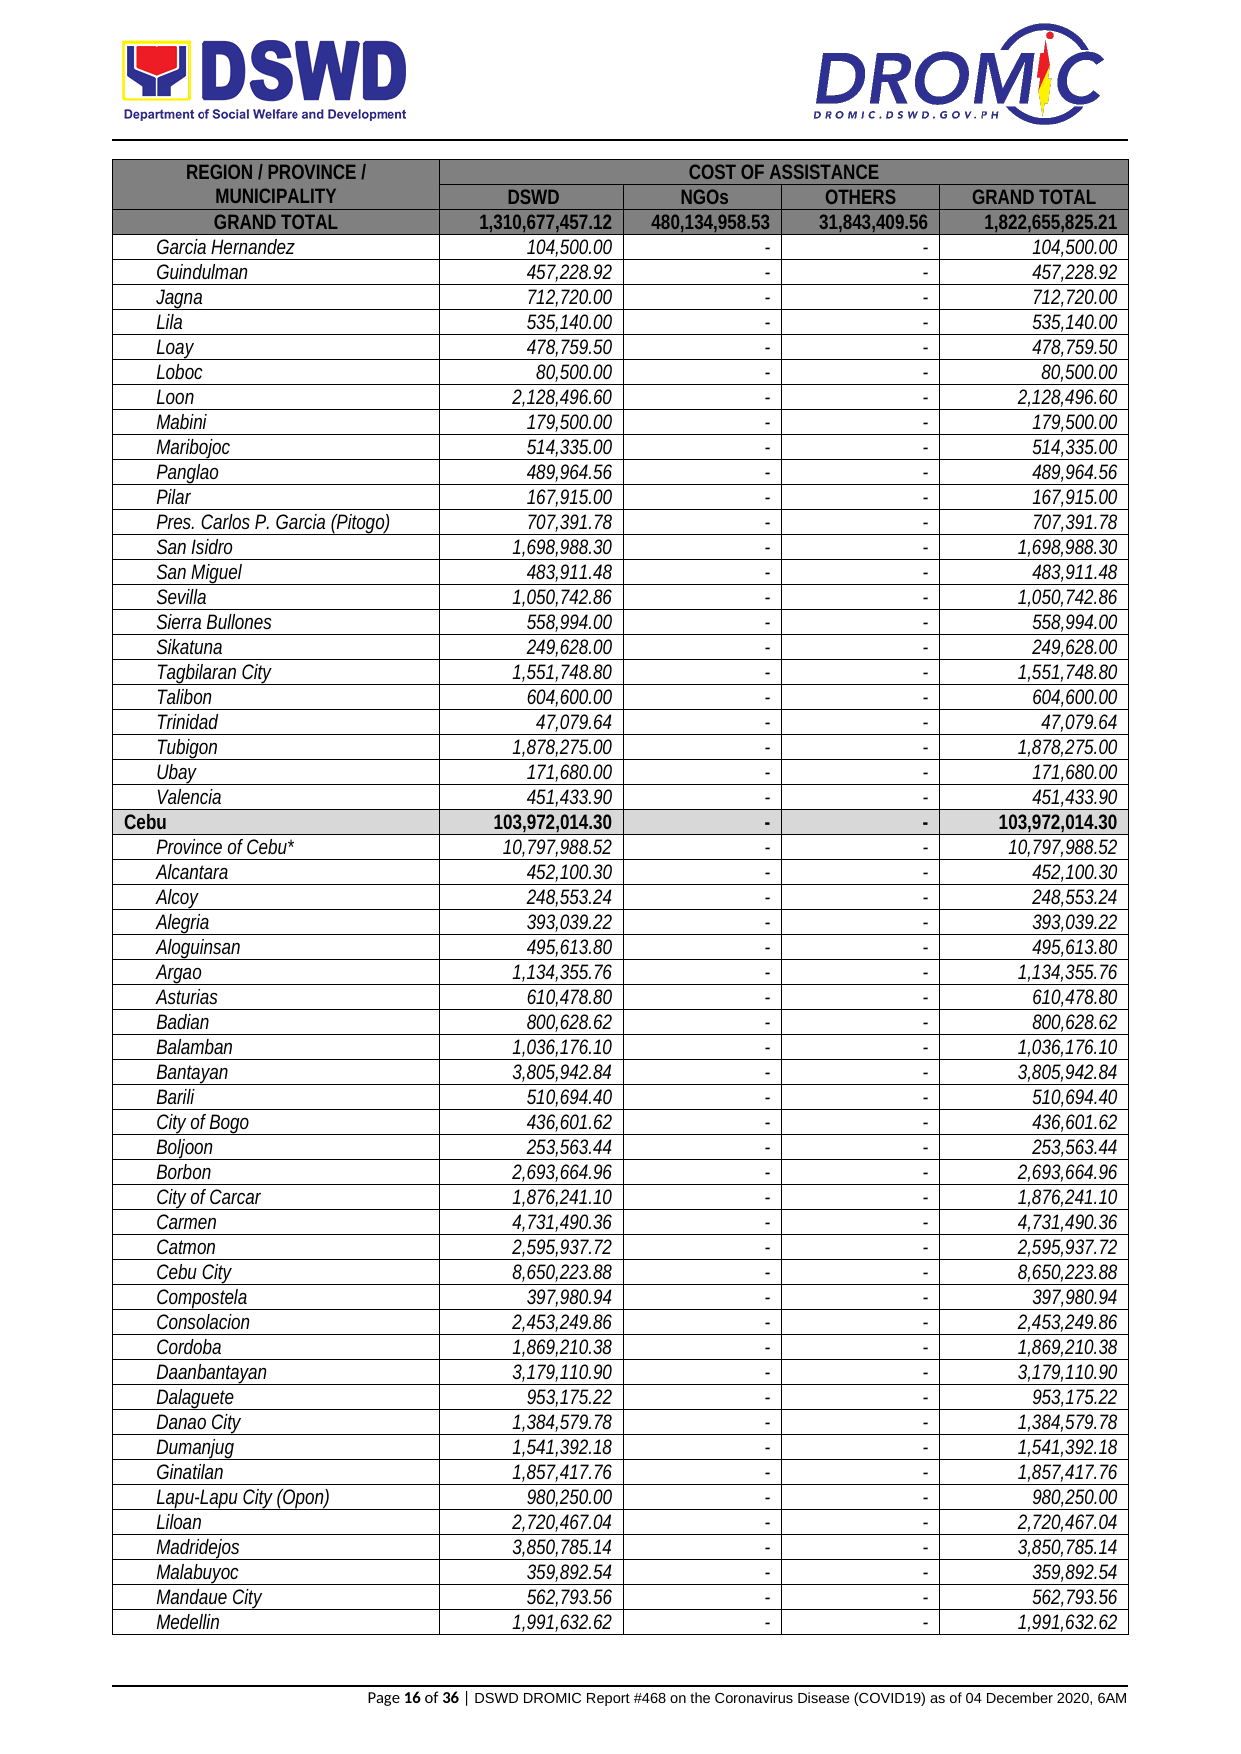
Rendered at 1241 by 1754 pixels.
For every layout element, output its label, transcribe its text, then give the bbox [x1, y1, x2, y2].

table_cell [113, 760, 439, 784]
table_cell GRAND TOTAL [940, 185, 1128, 209]
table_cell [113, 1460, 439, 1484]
table_cell 1,310,677,457.12 [440, 210, 623, 234]
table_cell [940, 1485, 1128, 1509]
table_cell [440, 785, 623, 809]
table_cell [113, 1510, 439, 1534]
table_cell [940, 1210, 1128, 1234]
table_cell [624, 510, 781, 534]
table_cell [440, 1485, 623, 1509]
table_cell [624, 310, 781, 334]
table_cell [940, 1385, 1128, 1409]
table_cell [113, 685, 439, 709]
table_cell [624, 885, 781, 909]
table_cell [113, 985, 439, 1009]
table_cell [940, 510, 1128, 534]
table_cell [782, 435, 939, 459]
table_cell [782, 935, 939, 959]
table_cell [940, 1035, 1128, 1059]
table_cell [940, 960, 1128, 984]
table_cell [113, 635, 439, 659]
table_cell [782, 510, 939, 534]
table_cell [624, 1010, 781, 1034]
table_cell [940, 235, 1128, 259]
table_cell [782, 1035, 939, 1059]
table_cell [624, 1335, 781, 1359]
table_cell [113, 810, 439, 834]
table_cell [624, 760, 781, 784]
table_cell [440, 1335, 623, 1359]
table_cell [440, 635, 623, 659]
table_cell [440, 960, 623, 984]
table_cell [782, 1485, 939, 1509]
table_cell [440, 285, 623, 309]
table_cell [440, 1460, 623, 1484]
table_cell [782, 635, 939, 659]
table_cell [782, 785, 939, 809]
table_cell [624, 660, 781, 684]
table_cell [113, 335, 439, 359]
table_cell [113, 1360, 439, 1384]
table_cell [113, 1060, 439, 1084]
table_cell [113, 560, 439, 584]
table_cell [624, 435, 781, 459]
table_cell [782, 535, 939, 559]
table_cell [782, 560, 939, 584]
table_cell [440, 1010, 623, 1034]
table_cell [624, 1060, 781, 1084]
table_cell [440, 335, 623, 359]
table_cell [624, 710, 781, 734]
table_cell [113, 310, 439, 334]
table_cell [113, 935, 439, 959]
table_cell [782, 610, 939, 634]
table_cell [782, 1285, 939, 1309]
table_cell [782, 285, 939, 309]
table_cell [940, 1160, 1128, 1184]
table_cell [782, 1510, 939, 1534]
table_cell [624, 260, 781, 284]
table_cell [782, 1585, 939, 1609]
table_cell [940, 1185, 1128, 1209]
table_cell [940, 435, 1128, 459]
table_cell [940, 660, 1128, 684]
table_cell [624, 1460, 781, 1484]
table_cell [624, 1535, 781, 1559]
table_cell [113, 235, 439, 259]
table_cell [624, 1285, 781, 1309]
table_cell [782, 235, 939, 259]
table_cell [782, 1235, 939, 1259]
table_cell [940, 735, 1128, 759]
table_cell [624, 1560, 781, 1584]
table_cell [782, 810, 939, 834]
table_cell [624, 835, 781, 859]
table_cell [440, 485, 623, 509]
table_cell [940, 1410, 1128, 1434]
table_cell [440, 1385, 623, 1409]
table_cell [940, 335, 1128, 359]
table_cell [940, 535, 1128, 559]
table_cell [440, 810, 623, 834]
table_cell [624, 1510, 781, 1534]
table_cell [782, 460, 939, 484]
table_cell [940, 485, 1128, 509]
table_cell NGOs [624, 185, 781, 209]
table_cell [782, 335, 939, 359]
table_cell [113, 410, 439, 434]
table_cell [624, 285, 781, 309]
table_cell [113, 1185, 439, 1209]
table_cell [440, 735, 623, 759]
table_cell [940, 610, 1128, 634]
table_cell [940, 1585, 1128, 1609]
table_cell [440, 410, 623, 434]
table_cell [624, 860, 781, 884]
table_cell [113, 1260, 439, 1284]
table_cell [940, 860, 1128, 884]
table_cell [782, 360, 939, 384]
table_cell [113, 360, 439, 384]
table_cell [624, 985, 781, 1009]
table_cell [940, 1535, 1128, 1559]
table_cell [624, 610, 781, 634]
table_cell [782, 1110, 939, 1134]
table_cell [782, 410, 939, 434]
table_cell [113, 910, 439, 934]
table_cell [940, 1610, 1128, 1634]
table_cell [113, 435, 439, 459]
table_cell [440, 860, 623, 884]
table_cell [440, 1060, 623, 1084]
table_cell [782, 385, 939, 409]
table_cell 480,134,958.53 [624, 210, 781, 234]
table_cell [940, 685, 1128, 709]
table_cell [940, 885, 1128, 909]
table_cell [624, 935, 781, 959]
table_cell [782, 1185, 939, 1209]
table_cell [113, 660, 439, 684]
table_header COST OF ASSISTANCE [440, 160, 1128, 184]
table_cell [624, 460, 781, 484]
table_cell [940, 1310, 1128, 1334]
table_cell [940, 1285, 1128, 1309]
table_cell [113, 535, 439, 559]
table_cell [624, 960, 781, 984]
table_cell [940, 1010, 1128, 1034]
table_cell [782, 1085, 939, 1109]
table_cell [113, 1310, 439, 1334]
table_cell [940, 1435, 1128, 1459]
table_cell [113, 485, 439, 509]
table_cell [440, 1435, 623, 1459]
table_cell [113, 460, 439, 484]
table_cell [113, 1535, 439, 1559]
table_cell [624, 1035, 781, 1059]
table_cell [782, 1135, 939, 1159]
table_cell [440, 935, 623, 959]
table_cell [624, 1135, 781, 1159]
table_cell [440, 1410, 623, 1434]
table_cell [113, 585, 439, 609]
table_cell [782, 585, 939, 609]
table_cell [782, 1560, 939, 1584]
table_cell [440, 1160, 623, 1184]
picture [781, 23, 1133, 125]
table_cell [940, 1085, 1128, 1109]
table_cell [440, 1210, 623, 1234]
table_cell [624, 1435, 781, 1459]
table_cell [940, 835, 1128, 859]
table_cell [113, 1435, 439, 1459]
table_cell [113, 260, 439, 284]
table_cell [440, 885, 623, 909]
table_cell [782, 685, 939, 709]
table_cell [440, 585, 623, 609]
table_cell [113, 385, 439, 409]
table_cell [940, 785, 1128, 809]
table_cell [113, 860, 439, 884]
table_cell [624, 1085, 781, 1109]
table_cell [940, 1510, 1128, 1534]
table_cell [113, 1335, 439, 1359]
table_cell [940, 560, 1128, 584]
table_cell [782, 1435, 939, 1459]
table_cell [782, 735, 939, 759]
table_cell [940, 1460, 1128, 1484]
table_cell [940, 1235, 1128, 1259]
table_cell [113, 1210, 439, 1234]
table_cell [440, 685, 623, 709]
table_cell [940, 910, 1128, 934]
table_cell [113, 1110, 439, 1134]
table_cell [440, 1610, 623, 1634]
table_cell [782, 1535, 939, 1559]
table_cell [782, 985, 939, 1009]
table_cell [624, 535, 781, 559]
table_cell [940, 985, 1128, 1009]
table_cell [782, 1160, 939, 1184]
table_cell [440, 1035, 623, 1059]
table_cell OTHERS [782, 185, 939, 209]
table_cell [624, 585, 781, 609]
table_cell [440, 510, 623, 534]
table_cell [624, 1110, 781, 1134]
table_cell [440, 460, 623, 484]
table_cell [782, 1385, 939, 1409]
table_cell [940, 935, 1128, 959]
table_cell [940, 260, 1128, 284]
table_cell 1,822,655,825.21 [940, 210, 1128, 234]
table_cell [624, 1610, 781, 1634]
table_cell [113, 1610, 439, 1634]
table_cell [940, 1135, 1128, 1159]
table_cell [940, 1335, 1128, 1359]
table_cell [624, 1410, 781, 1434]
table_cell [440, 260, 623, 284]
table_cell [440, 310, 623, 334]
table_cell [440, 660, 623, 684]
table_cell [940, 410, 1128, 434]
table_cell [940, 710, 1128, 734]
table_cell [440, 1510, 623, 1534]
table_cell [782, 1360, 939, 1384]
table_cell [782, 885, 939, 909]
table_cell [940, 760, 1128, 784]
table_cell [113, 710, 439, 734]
picture [112, 37, 416, 125]
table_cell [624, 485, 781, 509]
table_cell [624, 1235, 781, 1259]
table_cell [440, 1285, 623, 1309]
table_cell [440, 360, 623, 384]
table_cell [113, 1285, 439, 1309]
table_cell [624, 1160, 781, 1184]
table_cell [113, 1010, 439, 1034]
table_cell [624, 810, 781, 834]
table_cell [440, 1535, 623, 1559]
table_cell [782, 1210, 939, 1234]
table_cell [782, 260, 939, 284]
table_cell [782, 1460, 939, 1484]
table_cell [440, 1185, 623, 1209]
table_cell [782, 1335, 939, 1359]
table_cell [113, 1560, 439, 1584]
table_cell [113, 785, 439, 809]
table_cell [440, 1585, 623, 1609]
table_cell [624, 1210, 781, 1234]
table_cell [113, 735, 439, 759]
table_cell DSWD [440, 185, 623, 209]
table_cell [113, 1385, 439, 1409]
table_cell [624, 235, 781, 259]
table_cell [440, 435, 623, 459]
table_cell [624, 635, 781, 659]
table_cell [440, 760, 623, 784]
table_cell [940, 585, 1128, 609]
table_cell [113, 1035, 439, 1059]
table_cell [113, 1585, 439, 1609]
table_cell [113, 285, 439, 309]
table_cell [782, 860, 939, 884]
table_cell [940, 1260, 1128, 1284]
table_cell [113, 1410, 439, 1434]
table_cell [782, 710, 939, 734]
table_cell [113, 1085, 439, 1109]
table_header REGION / PROVINCE / MUNICIPALITY [113, 160, 439, 209]
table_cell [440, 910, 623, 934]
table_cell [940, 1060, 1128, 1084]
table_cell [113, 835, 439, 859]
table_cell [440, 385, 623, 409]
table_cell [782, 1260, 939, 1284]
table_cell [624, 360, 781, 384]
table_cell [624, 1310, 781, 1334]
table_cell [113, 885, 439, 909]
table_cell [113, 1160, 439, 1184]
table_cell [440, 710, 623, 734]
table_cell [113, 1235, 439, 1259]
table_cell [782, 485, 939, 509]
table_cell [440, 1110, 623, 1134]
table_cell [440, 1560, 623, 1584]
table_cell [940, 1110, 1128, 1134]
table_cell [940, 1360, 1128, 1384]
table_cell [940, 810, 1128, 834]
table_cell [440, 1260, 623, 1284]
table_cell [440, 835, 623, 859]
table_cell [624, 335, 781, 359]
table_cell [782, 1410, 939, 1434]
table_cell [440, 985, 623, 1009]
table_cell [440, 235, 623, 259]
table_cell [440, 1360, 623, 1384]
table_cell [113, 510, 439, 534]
table_cell 31,843,409.56 [782, 210, 939, 234]
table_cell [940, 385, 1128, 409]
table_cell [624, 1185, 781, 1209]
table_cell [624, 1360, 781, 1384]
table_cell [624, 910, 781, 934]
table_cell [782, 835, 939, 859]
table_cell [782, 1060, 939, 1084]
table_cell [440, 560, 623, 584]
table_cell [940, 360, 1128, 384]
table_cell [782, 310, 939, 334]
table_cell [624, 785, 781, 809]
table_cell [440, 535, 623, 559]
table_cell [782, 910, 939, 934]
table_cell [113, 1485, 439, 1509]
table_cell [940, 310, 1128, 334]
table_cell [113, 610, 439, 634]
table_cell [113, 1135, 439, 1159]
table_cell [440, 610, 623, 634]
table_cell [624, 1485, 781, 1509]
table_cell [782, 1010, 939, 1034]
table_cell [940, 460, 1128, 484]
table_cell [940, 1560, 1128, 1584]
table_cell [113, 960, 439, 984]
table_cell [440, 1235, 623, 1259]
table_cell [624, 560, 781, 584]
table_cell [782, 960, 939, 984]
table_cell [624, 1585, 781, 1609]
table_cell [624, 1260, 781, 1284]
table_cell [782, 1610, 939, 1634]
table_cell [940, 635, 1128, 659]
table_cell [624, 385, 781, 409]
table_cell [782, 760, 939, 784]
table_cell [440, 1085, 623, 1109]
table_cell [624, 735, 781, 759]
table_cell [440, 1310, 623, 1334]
table_cell GRAND TOTAL [113, 210, 439, 234]
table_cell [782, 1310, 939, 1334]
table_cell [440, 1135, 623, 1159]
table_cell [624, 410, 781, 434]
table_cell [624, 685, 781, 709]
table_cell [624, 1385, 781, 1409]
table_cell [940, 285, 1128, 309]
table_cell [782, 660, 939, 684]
